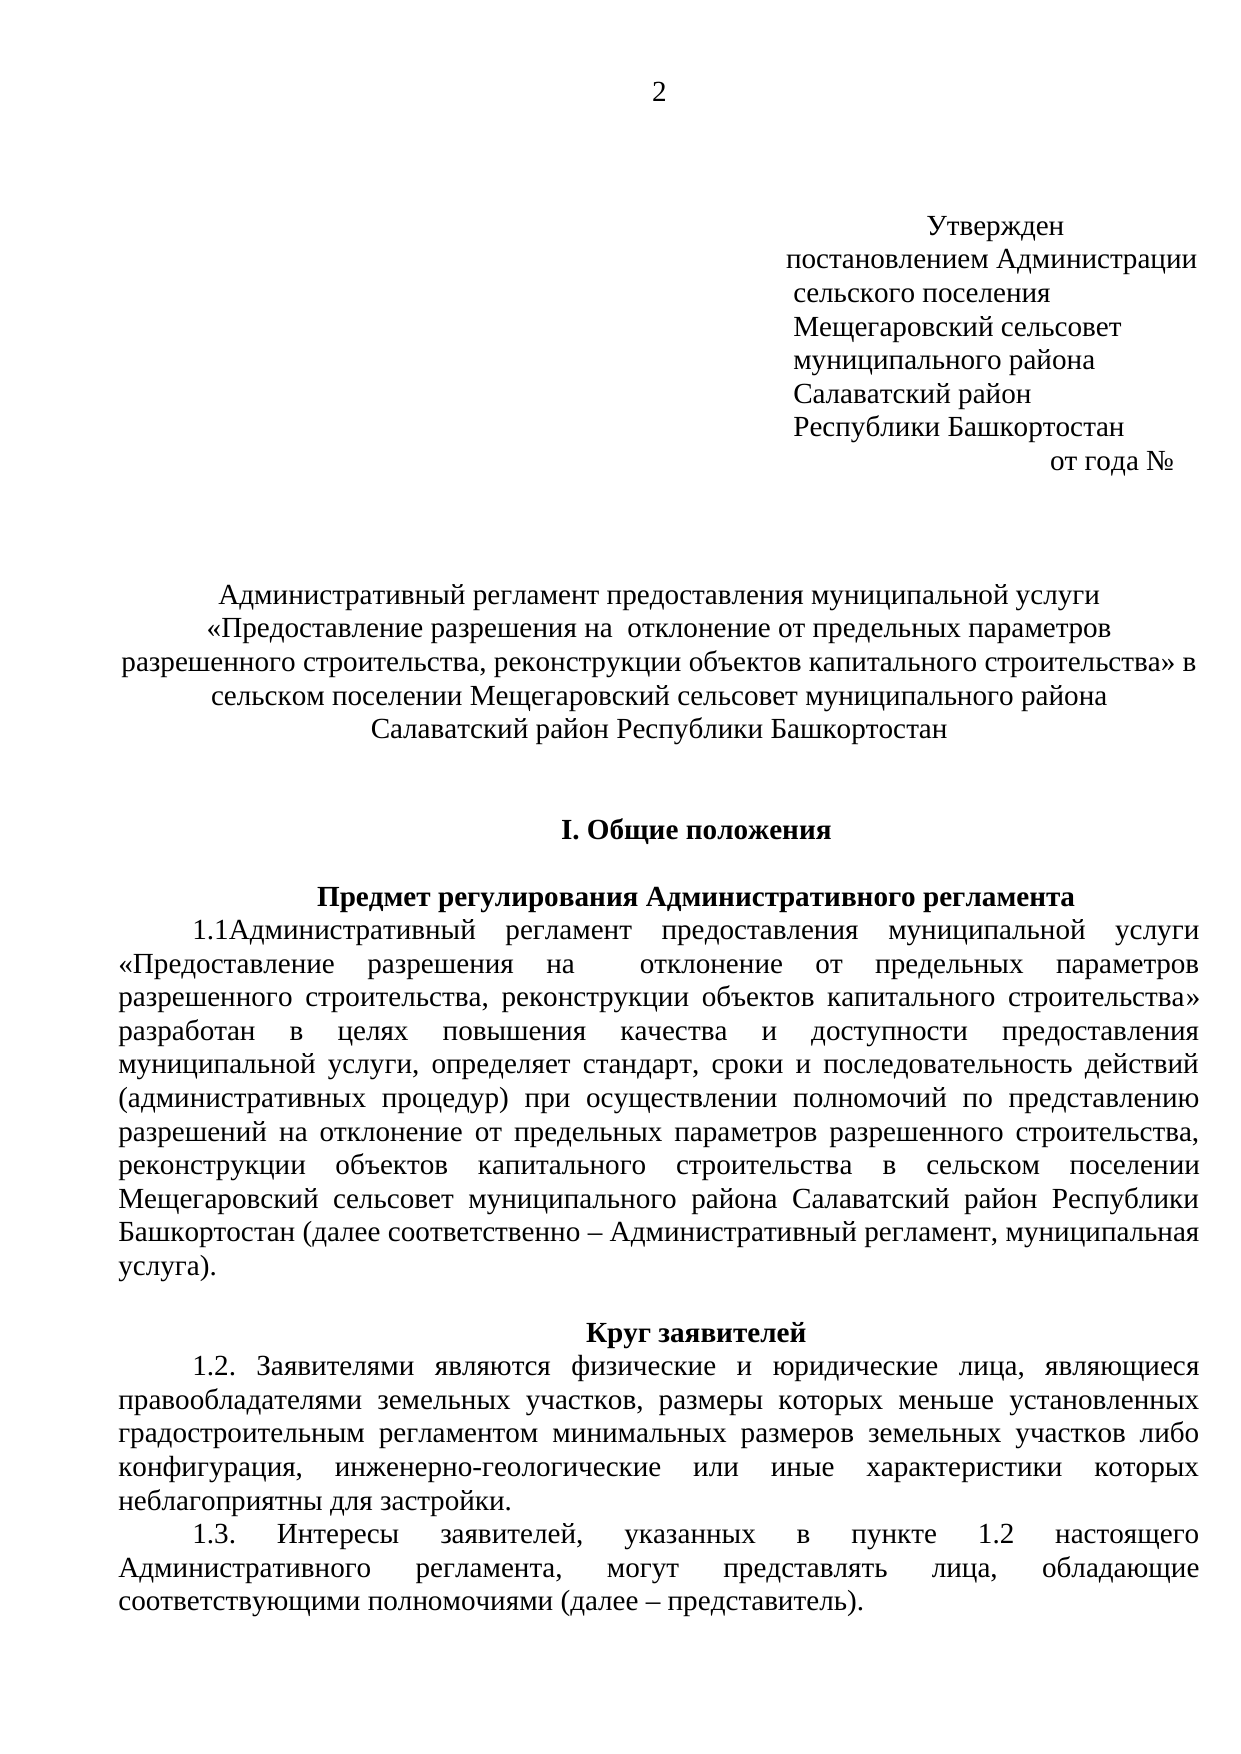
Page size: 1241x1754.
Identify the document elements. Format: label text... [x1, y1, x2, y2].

list 1.3. Интересы заявителей, указанных в пункте 1.2 настоящего Административного регламента, могут представлять лица, обладающие соответствующими полномочиями (далее – представитель). [118, 1516, 1200, 1617]
text 1.1Административный регламент предоставления муниципальной услуги «Предоставление разрешения на отклонение от предельных параметров разрешенного строительства, реконструкции объектов капитального строительства» разработан в целях повышения качества и доступности предоставления муниципальной услуги, определяет стандарт, сроки и последовательность действий (административных процедур) при осуществлении полномочий по представлению разрешений на отклонение от предельных параметров разрешенного строительства, реконструкции объектов капитального строительства в сельском поселении Мещегаровский сельсовет муниципального района Салаватский район Республики Башкортостан (далее соответственно – Административный регламент, муниципальная услуга). [118, 912, 1200, 1281]
text Республики Башкортостан [793, 409, 1200, 443]
list Круг заявителей [118, 1315, 1200, 1348]
text сельского поселения Мещегаровский сельсовет муниципального района [793, 275, 1200, 376]
text Административный регламент предоставления муниципальной услуги «Предоставление разрешения на отклонение от предельных параметров разрешенного строительства, реконструкции объектов капитального строительства» в сельском поселении Мещегаровский сельсовет муниципального района Салаватский район Республики Башкортостан [118, 577, 1200, 745]
text Утвержден [118, 208, 1200, 242]
text от года № [118, 443, 1200, 476]
text Предмет регулирования Административного регламента [118, 879, 1200, 912]
text Салаватский район [793, 376, 1200, 409]
list 1.2. Заявителями являются физические и юридические лица, являющиеся правообладателями земельных участков, размеры которых меньше установленных градостроительным регламентом минимальных размеров земельных участков либо конфигурация, инженерно-геологические или иные характеристики которых неблагоприятны для застройки. [118, 1348, 1200, 1516]
text постановлением Администрации [118, 242, 1200, 275]
text I. Общие положения [118, 812, 1200, 845]
